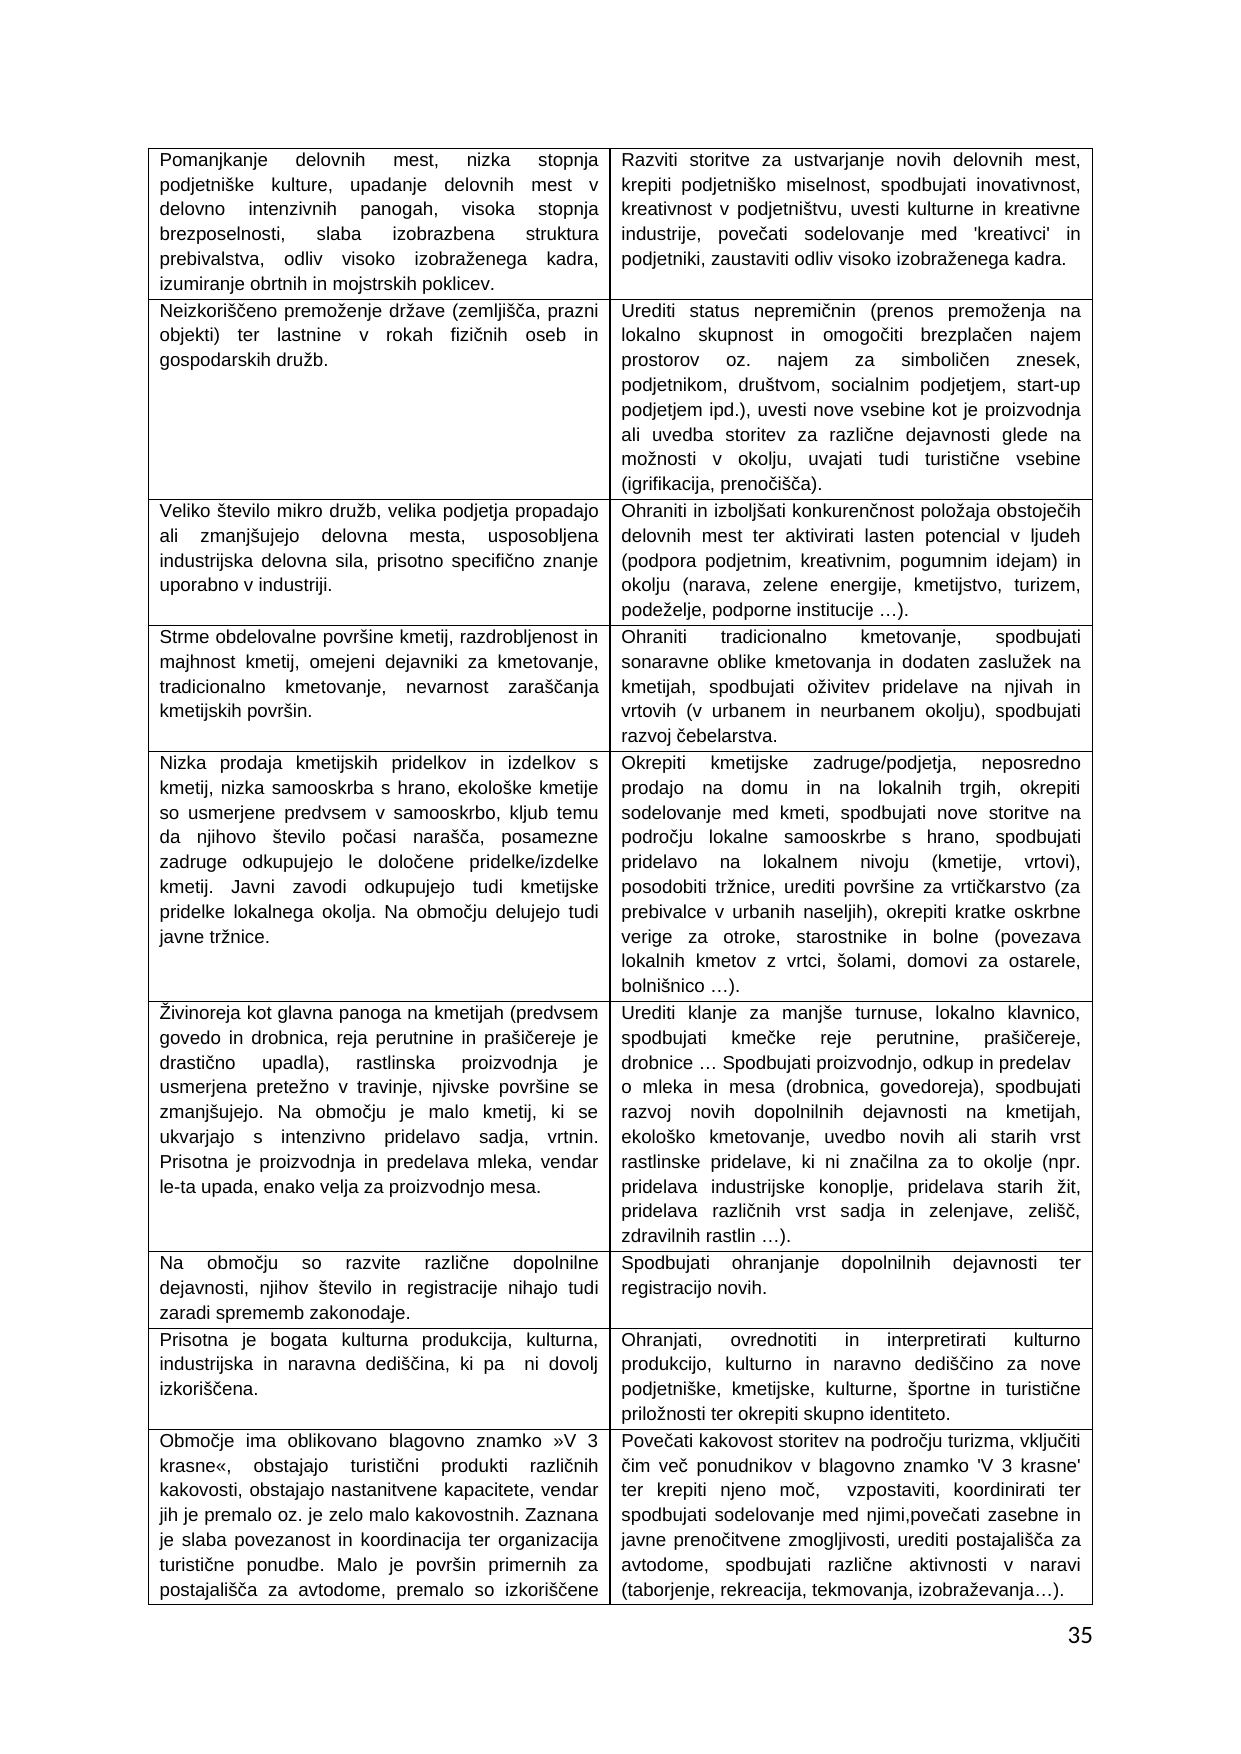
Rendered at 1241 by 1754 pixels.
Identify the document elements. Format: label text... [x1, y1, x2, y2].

table_cell Razviti storitve za ustvarjanje novih delovnih mest, krepiti podjetniško miselnost, spodbujati inovativnost, kreativnost v podjetništvu, uvesti kulturne in kreativne industrije, povečati sodelovanje med 'kreativci' in podjetniki, zaustaviti odliv visoko izobraženega kadra. [611, 149, 1092, 298]
table_cell Ohraniti tradicionalno kmetovanje, spodbujati sonaravne oblike kmetovanja in dodaten zaslužek na kmetijah, spodbujati oživitev pridelave na njivah in vrtovih (v urbanem in neurbanem okolju), spodbujati razvoj čebelarstva. [611, 626, 1092, 751]
table_cell Strme obdelovalne površine kmetij, razdrobljenost in majhnost kmetij, omejeni dejavniki za kmetovanje, tradicionalno kmetovanje, nevarnost zaraščanja kmetijskih površin. [149, 626, 609, 751]
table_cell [611, 1430, 1092, 1604]
table_cell Urediti status nepremičnin (prenos premoženja na lokalno skupnost in omogočiti brezplačen najem prostorov oz. najem za simboličen znesek, podjetnikom, društvom, socialnim podjetjem, start-up podjetjem ipd.), uvesti nove vsebine kot je proizvodnja ali uvedba storitev za različne dejavnosti glede na možnosti v okolju, uvajati tudi turistične vsebine (igrifikacija, prenočišča). [611, 300, 1092, 499]
table_cell Okrepiti kmetijske zadruge/podjetja, neposredno prodajo na domu in na lokalnih trgih, okrepiti sodelovanje med kmeti, spodbujati nove storitve na področju lokalne samooskrbe s hrano, spodbujati pridelavo na lokalnem nivoju (kmetije, vrtovi), posodobiti tržnice, urediti površine za vrtičkarstvo (za prebivalce v urbanih naseljih), okrepiti kratke oskrbne verige za otroke, starostnike in bolne (povezava lokalnih kmetov z vrtci, šolami, domovi za ostarele, bolnišnico …). [611, 752, 1092, 1001]
table_cell Prisotna je bogata kulturna produkcija, kulturna, industrijska in naravna dediščina, ki pa ni dovolj izkoriščena. [149, 1329, 609, 1429]
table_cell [149, 1430, 609, 1604]
table_cell Neizkoriščeno premoženje države (zemljišča, prazni objekti) ter lastnine v rokah fizičnih oseb in gospodarskih družb. [149, 300, 609, 499]
table_cell Nizka prodaja kmetijskih pridelkov in izdelkov s kmetij, nizka samooskrba s hrano, ekološke kmetije so usmerjene predvsem v samooskrbo, kljub temu da njihovo število počasi narašča, posamezne zadruge odkupujejo le določene pridelke/izdelke kmetij. Javni zavodi odkupujejo tudi kmetijske pridelke lokalnega okolja. Na območju delujejo tudi javne tržnice. [149, 752, 609, 1001]
table_cell Živinoreja kot glavna panoga na kmetijah (predvsem govedo in drobnica, reja perutnine in prašičereje je drastično upadla), rastlinska proizvodnja je usmerjena pretežno v travinje, njivske površine se zmanjšujejo. Na območju je malo kmetij, ki se ukvarjajo s intenzivno pridelavo sadja, vrtnin. Prisotna je proizvodnja in predelava mleka, vendar le-ta upada, enako velja za proizvodnjo mesa. [149, 1002, 609, 1251]
table_cell Ohraniti in izboljšati konkurenčnost položaja obstoječih delovnih mest ter aktivirati lasten potencial v ljudeh (podpora podjetnim, kreativnim, pogumnim idejam) in okolju (narava, zelene energije, kmetijstvo, turizem, podeželje, podporne institucije …). [611, 500, 1092, 625]
table_cell Ohranjati, ovrednotiti in interpretirati kulturno produkcijo, kulturno in naravno dediščino za nove podjetniške, kmetijske, kulturne, športne in turistične priložnosti ter okrepiti skupno identiteto. [611, 1329, 1092, 1429]
table_cell Pomanjkanje delovnih mest, nizka stopnja podjetniške kulture, upadanje delovnih mest v delovno intenzivnih panogah, visoka stopnja brezposelnosti, slaba izobrazbena struktura prebivalstva, odliv visoko izobraženega kadra, izumiranje obrtnih in mojstrskih poklicev. [149, 149, 609, 298]
table_cell Urediti klanje za manjše turnuse, lokalno klavnico, spodbujati kmečke reje perutnine, prašičereje, drobnice … Spodbujati proizvodnjo, odkup in predelavo mleka in mesa (drobnica, govedoreja), spodbujati razvoj novih dopolnilnih dejavnosti na kmetijah, ekološko kmetovanje, uvedbo novih ali starih vrst rastlinske pridelave, ki ni značilna za to okolje (npr. pridelava industrijske konoplje, pridelava starih žit, pridelava različnih vrst sadja in zelenjave, zelišč, zdravilnih rastlin …). [611, 1002, 1092, 1251]
table_cell Veliko število mikro družb, velika podjetja propadajo ali zmanjšujejo delovna mesta, usposobljena industrijska delovna sila, prisotno specifično znanje uporabno v industriji. [149, 500, 609, 625]
table_cell Spodbujati ohranjanje dopolnilnih dejavnosti ter registracijo novih. [611, 1252, 1092, 1327]
table_cell Na območju so razvite različne dopolnilne dejavnosti, njihov število in registracije nihajo tudi zaradi sprememb zakonodaje. [149, 1252, 609, 1327]
